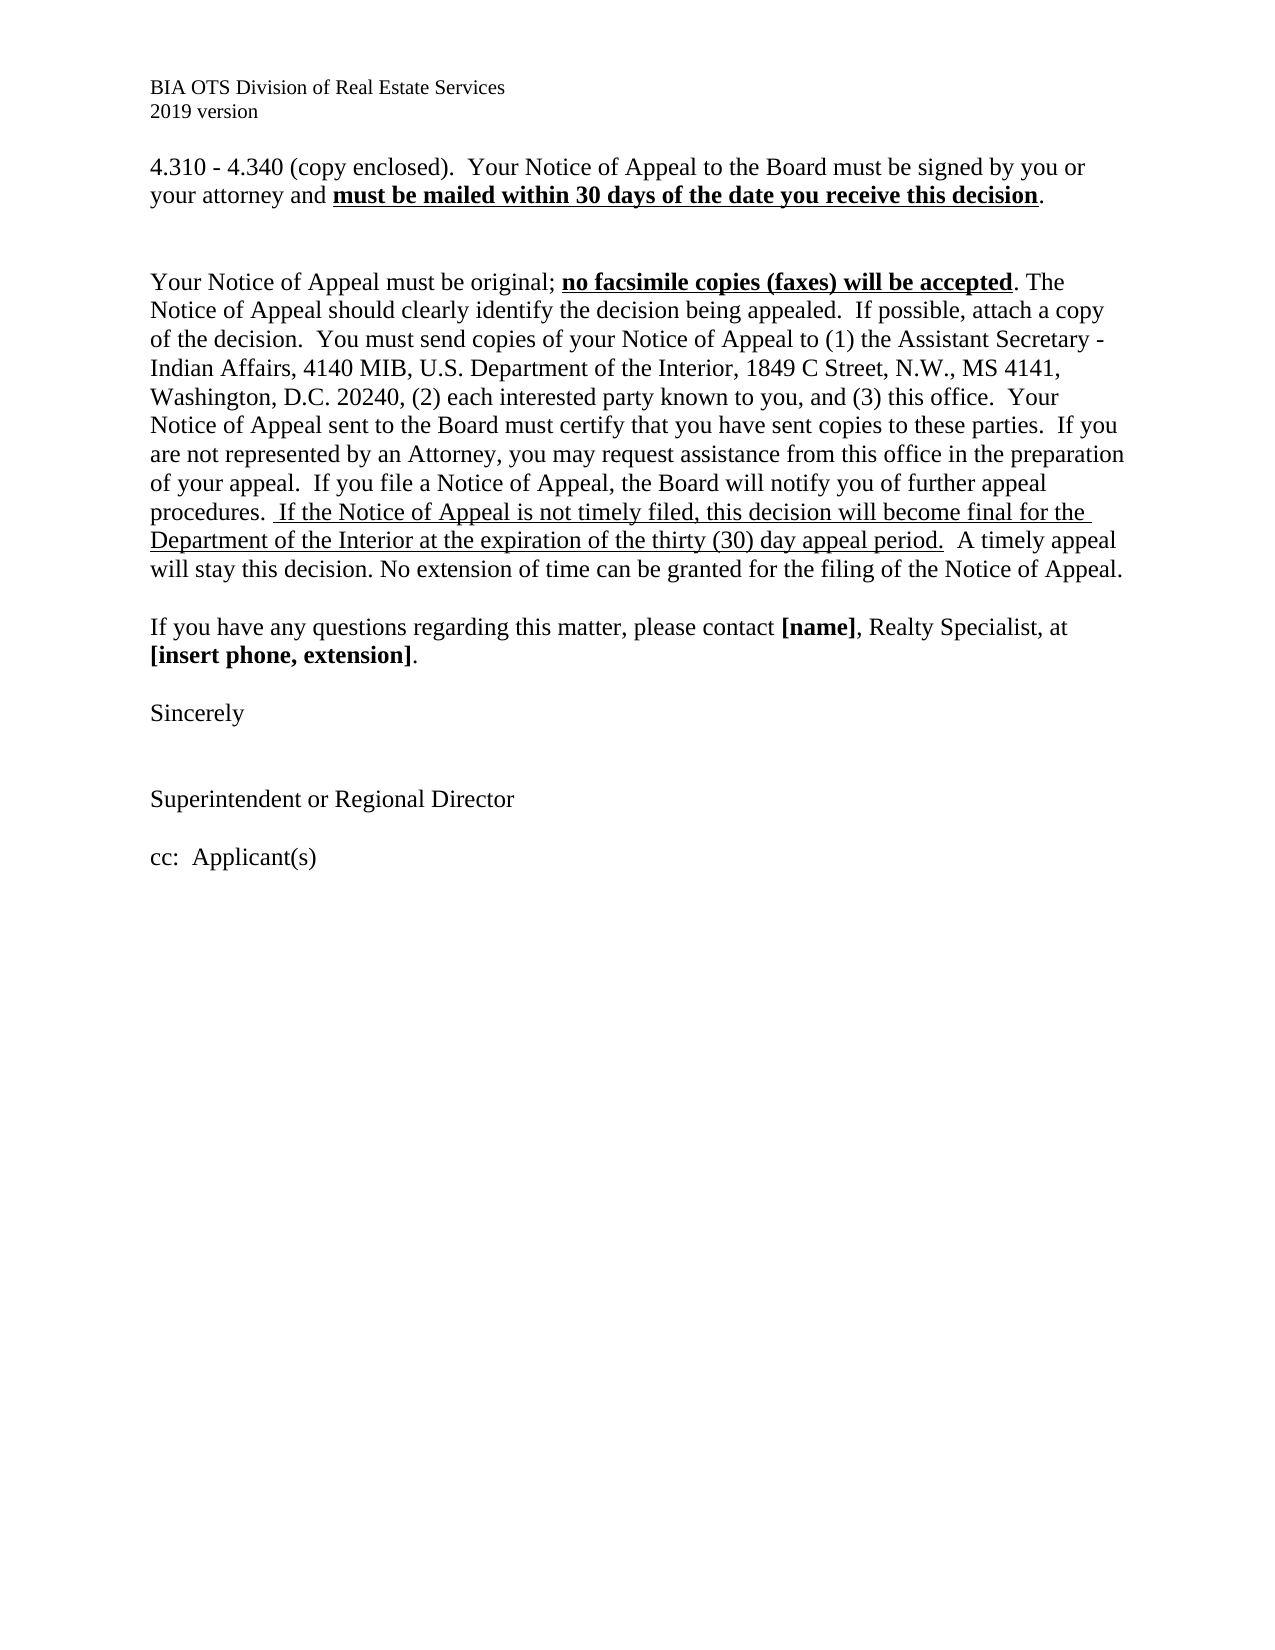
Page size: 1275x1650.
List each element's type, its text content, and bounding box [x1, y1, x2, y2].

text If you have any questions regarding this matter, please contact [name], Realty Specialist, at [insert phone, extension]. [150, 612, 1125, 669]
text cc: Applicant(s) [150, 842, 1125, 871]
text Your Notice of Appeal must be original; no facsimile copies (faxes) will be accepted. The Notice of Appeal should clearly identify the decision being appealed. If possible, attach a copy of the decision. You must send copies of your Notice of Appeal to (1) the Assistant Secretary - Indian Affairs, 4140 MIB, U.S. Department of the Interior, 1849 C Street, N.W., MS 4141, Washington, D.C. 20240, (2) each interested party known to you, and (3) this office. Your Notice of Appeal sent to the Board must certify that you have sent copies to these parties. If you are not represented by an Attorney, you may request assistance from this office in the preparation of your appeal. If you file a Notice of Appeal, the Board will notify you of further appeal procedures. If the Notice of Appeal is not timely filed, this decision will become final for the Department of the Interior at the expiration of the thirty (30) day appeal period. A timely appeal will stay this decision. No extension of time can be granted for the filing of the Notice of Appeal. [150, 267, 1125, 583]
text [150, 152, 1125, 209]
text Sincerely [150, 698, 1125, 727]
text Superintendent or Regional Director [150, 784, 1125, 842]
